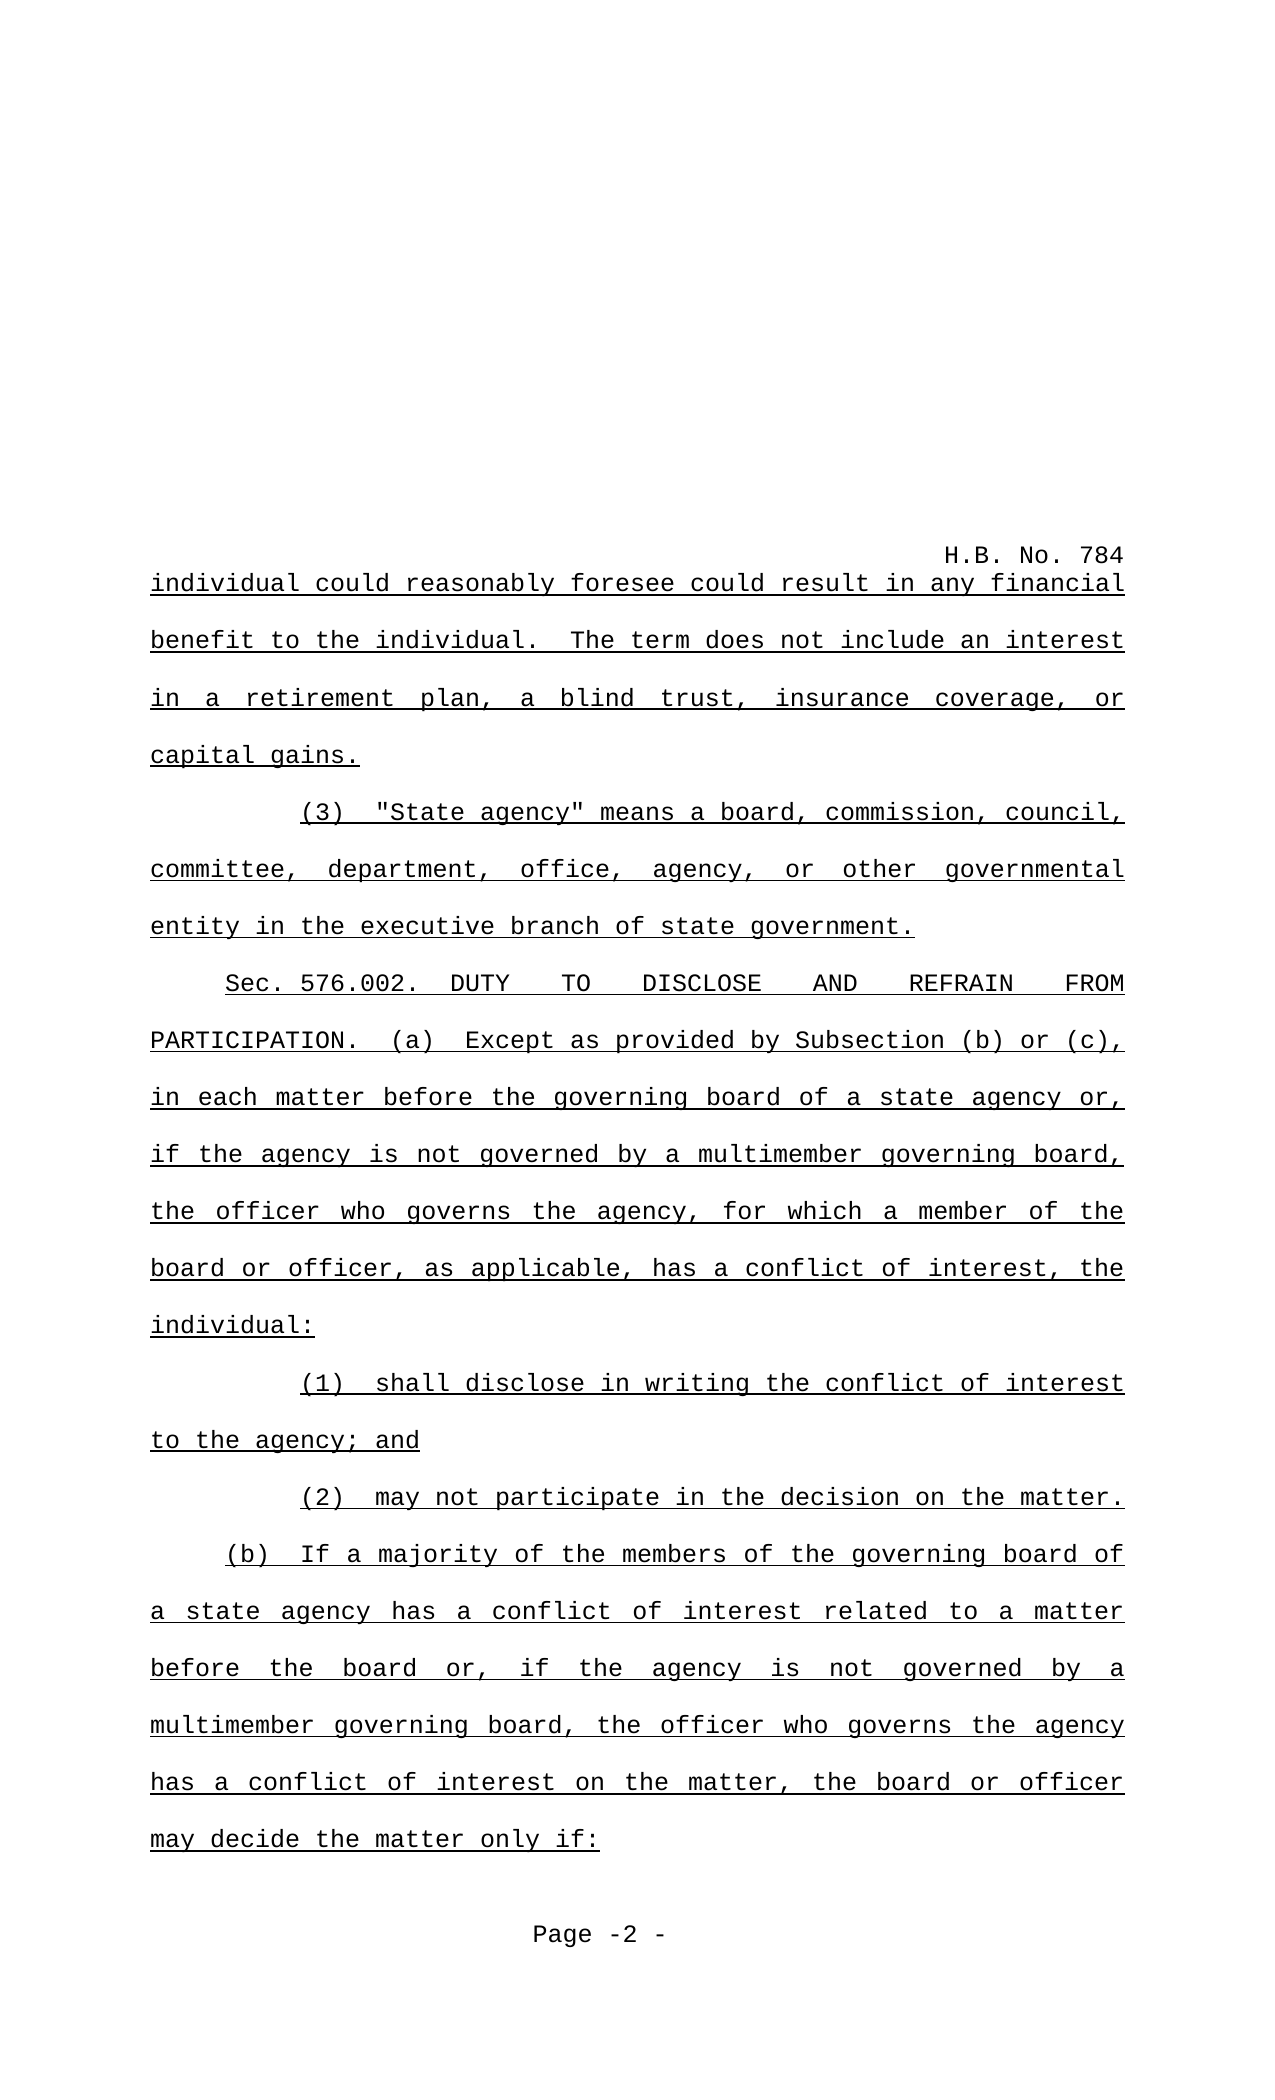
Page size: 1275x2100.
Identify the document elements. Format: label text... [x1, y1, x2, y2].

text (2) may not participate in the decision on the matter. [150, 1484, 1125, 1513]
text (b) If a majority of the members of the governing board of a state agency has a conflict of interest related to a matter before the board or, if the agency is not governed by a multimember governing board, the officer who governs the agency has a conflict of interest on the matter, the board or officer may decide the matter only if: [150, 1680, 1125, 1736]
text Sec. 576.002. DUTY TO DISCLOSE AND REFRAIN FROM PARTICIPATION. (a) Except as provided by Subsection (b) or (c), in each matter before the governing board of a state agency or, if the agency is not governed by a multimember governing board, the officer who governs the agency, for which a member of the board or officer, as applicable, has a conflict of interest, the individual: [150, 1281, 1125, 1341]
text Sec. 576.002. DUTY TO DISCLOSE AND REFRAIN FROM PARTICIPATION. (a) Except as provided by Subsection (b) or (c), in each matter before the governing board of a state agency or, if the agency is not governed by a multimember governing board, the officer who governs the agency, for which a member of the board or officer, as applicable, has a conflict of interest, the individual: [150, 1224, 1125, 1279]
text (3) "State agency" means a board, commission, council, committee, department, office, agency, or other governmental entity in the executive branch of state government. [150, 881, 1125, 942]
text (b) If a majority of the members of the governing board of a state agency has a conflict of interest related to a matter before the board or, if the agency is not governed by a multimember governing board, the officer who governs the agency has a conflict of interest on the matter, the board or officer may decide the matter only if: [150, 1795, 1125, 1855]
text (b) If a majority of the members of the governing board of a state agency has a conflict of interest related to a matter before the board or, if the agency is not governed by a multimember governing board, the officer who governs the agency has a conflict of interest on the matter, the board or officer may decide the matter only if: [150, 1737, 1125, 1793]
text (3) "State agency" means a board, commission, council, committee, department, office, agency, or other governmental entity in the executive branch of state government. [150, 799, 1125, 880]
text (1) shall disclose in writing the conflict of interest to the agency; and [150, 1370, 1125, 1456]
text Sec. 576.002. DUTY TO DISCLOSE AND REFRAIN FROM PARTICIPATION. (a) Except as provided by Subsection (b) or (c), in each matter before the governing board of a state agency or, if the agency is not governed by a multimember governing board, the officer who governs the agency, for which a member of the board or officer, as applicable, has a conflict of interest, the individual: [150, 1110, 1125, 1222]
text (b) If a majority of the members of the governing board of a state agency has a conflict of interest related to a matter before the board or, if the agency is not governed by a multimember governing board, the officer who governs the agency has a conflict of interest on the matter, the board or officer may decide the matter only if: [150, 1623, 1125, 1679]
text Sec. 576.002. DUTY TO DISCLOSE AND REFRAIN FROM PARTICIPATION. (a) Except as provided by Subsection (b) or (c), in each matter before the governing board of a state agency or, if the agency is not governed by a multimember governing board, the officer who governs the agency, for which a member of the board or officer, as applicable, has a conflict of interest, the individual: [150, 1052, 1125, 1108]
text Sec. 576.002. DUTY TO DISCLOSE AND REFRAIN FROM PARTICIPATION. (a) Except as provided by Subsection (b) or (c), in each matter before the governing board of a state agency or, if the agency is not governed by a multimember governing board, the officer who governs the agency, for which a member of the board or officer, as applicable, has a conflict of interest, the individual: [150, 970, 1125, 1051]
text (b) If a majority of the members of the governing board of a state agency has a conflict of interest related to a matter before the board or, if the agency is not governed by a multimember governing board, the officer who governs the agency has a conflict of interest on the matter, the board or officer may decide the matter only if: [150, 1541, 1125, 1622]
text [150, 571, 1125, 594]
